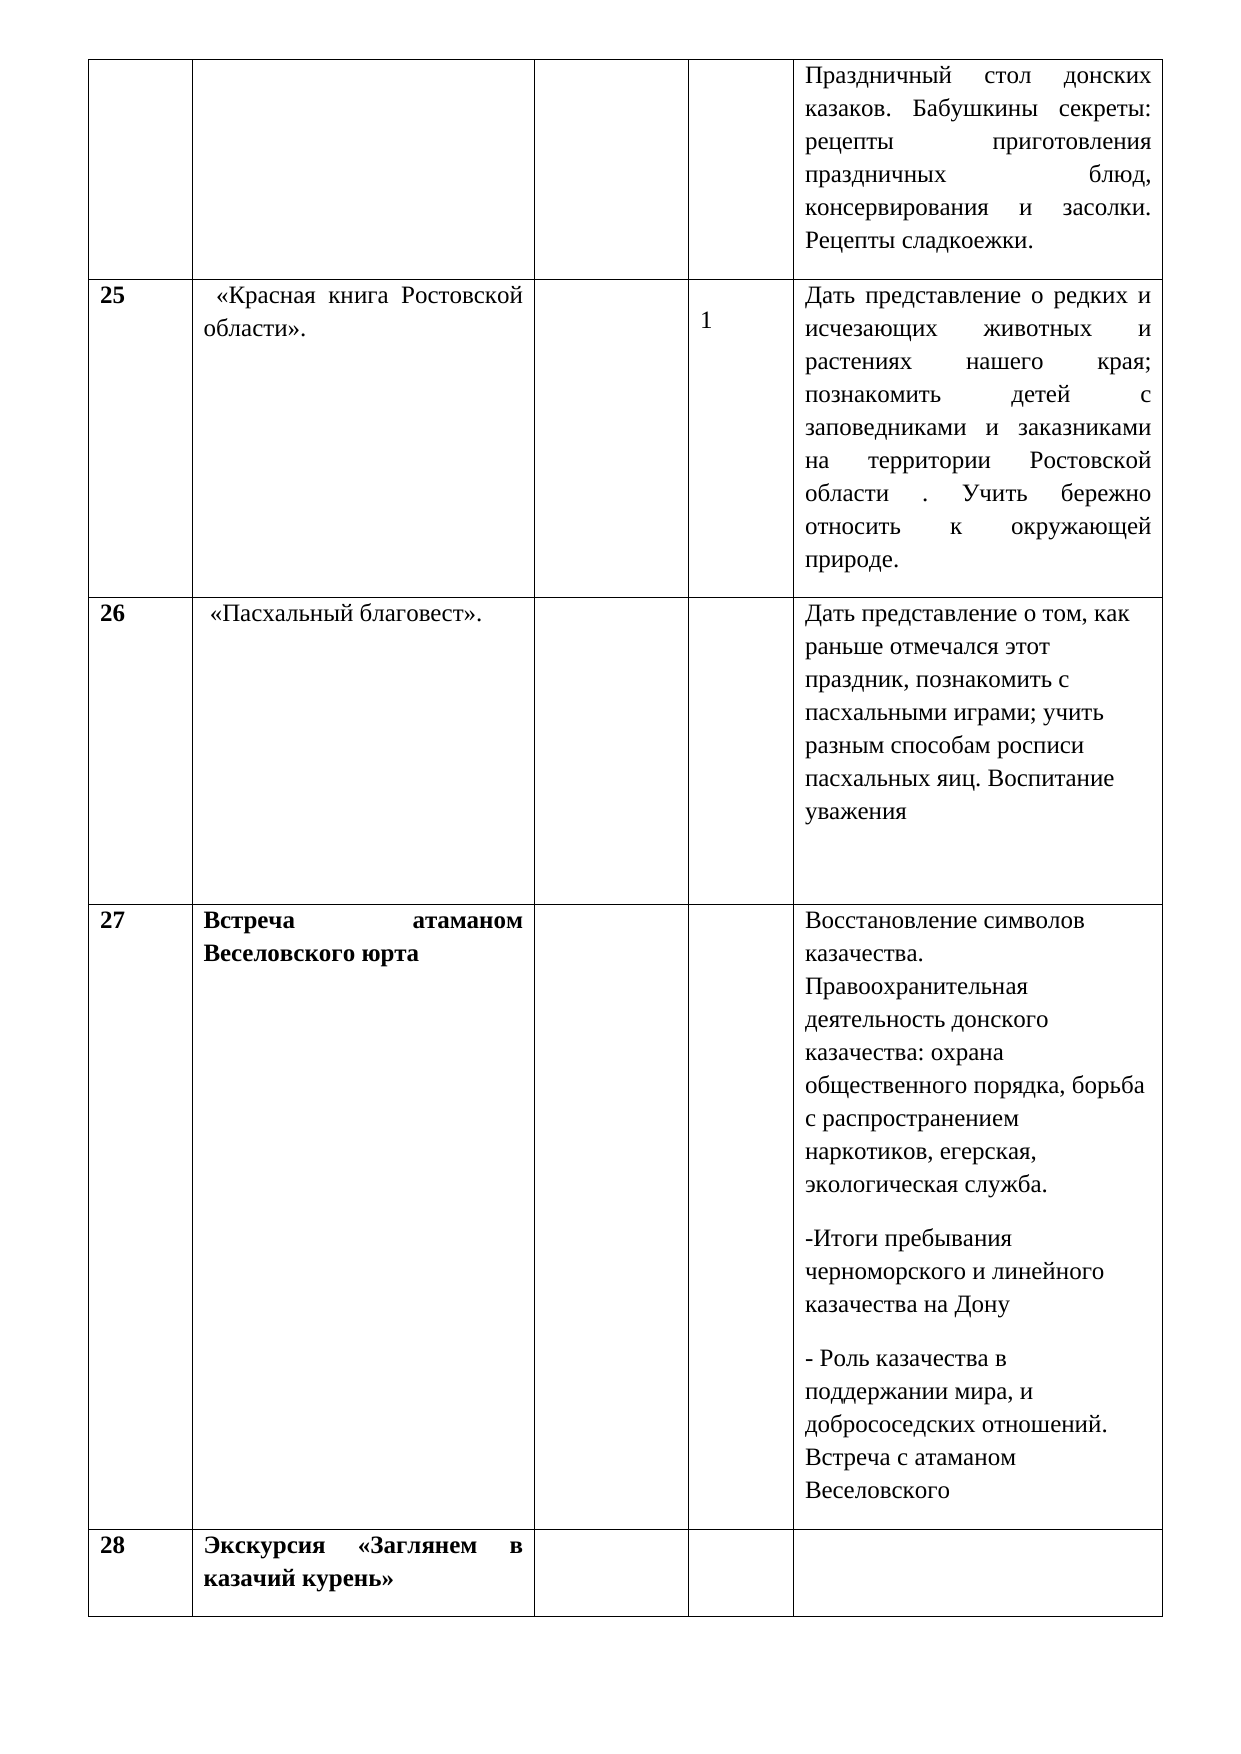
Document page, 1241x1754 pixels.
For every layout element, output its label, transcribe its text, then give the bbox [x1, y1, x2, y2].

table_cell [689, 905, 793, 1529]
table_cell 1 [689, 280, 793, 597]
table_cell [535, 905, 688, 1529]
table_cell [535, 280, 688, 597]
table_cell [794, 1530, 1162, 1616]
table_cell 25 [89, 280, 192, 597]
table_cell [535, 1530, 688, 1616]
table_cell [193, 60, 534, 279]
table_cell 1 [689, 60, 793, 279]
table_cell [535, 598, 688, 904]
table_cell [535, 60, 688, 279]
table_cell 26 [89, 598, 192, 904]
table_cell Встреча атаманом Веселовского юрта [193, 905, 534, 1529]
table_cell 27 [89, 905, 192, 1529]
table_cell Восстановление символов казачества. Правоохранительная деятельность донского казачества: охрана общественного порядка, борьба с распространением наркотиков, егерская, экологическая служба. -Итоги пребывания черноморского и линейного казачества на Дону - Роль казачества в поддержании мира, и добрососедских отношений. Встреча с атаманом Веселовского [794, 905, 1162, 1529]
table_cell Экскурсия «Заглянем в казачий курень» [193, 1530, 534, 1616]
table_cell Дать представление о редких и исчезающих животных и растениях нашего края; познакомить детей с заповедниками и заказниками на территории Ростовской области . Учить бережно относить к окружающей природе. [794, 280, 1162, 597]
table_cell «Красная книга Ростовской области». [193, 280, 534, 597]
table_cell Дать представление о том, как раньше отмечался этот праздник, познакомить с пасхальными играми; учить разным способам росписи пасхальных яиц. Воспитание уважения [794, 598, 1162, 904]
table_cell 28 [89, 1530, 192, 1616]
table_cell [689, 1530, 793, 1616]
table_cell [794, 60, 1162, 279]
table_cell «Пасхальный благовест». [193, 598, 534, 904]
table_cell 24 [89, 60, 192, 279]
table_cell [689, 598, 793, 904]
